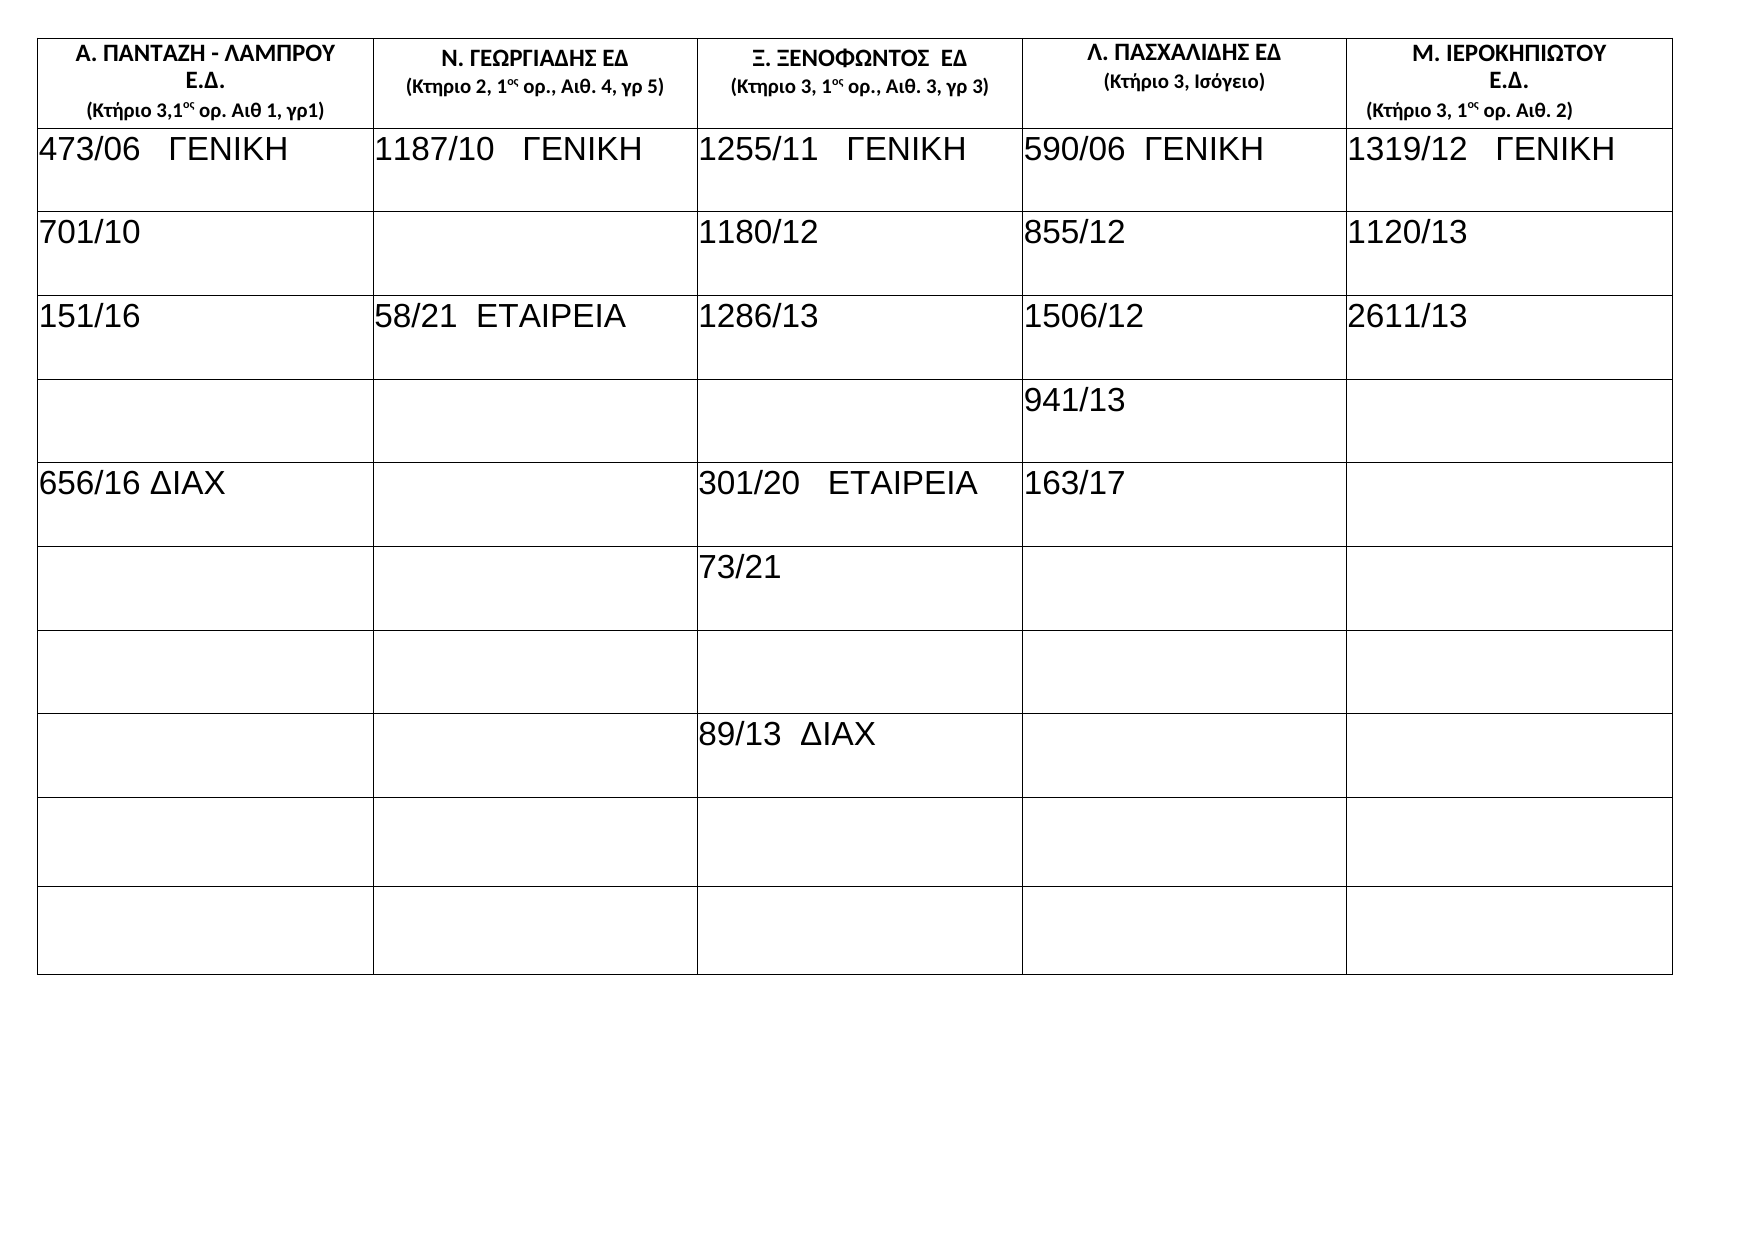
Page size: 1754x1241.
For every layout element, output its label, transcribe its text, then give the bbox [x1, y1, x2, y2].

table_cell [1023, 547, 1346, 629]
table_cell 473/06 ΓΕΝΙΚΗ [38, 129, 373, 211]
table_cell 58/21 ΕΤΑΙΡΕΙΑ [374, 296, 697, 378]
table_cell 2611/13 [1347, 296, 1672, 378]
table_cell [374, 380, 697, 462]
table_cell [38, 798, 373, 886]
table_cell 1286/13 [698, 296, 1022, 378]
table_cell 1319/12 ΓΕΝΙΚΗ [1347, 129, 1672, 211]
table_cell [38, 714, 373, 797]
table_cell [1347, 887, 1672, 974]
table_cell [38, 887, 373, 974]
table_cell [38, 631, 373, 713]
table_cell [38, 547, 373, 629]
table_cell [374, 463, 697, 546]
table_cell [374, 887, 697, 974]
table_cell 590/06 ΓΕΝΙΚΗ [1023, 129, 1346, 211]
table_cell [1347, 714, 1672, 797]
table_header Ν. ΓΕΩΡΓΙΑΔΗΣ ΕΔ (Κτηριο 2, 1ος ορ., Αιθ. 4, γρ 5) [374, 39, 697, 127]
table_cell 1120/13 [1347, 212, 1672, 294]
table_cell [1347, 631, 1672, 713]
table_cell 163/17 [1023, 463, 1346, 546]
table_cell [1023, 887, 1346, 974]
table_cell [374, 631, 697, 713]
table_cell 151/16 [38, 296, 373, 378]
table_header Μ. ΙΕΡΟΚΗΠΙΩΤΟΥ Ε.Δ. (Κτήριο 3, 1ος ορ. Αιθ. 2) [1347, 39, 1672, 127]
table_cell [698, 631, 1022, 713]
table_header Α. ΠΑΝΤΑΖΗ - ΛΑΜΠΡΟΥ Ε.Δ. (Κτήριο 3,1ος ορ. Αιθ 1, γρ1) [38, 39, 373, 127]
table_cell [374, 212, 697, 294]
table_cell [374, 547, 697, 629]
table_cell [698, 887, 1022, 974]
table_cell 89/13 ΔΙΑΧ [698, 714, 1022, 797]
table_cell 1187/10 ΓΕΝΙΚΗ [374, 129, 697, 211]
table_cell [374, 798, 697, 886]
table_cell 855/12 [1023, 212, 1346, 294]
table_cell 1255/11 ΓΕΝΙΚΗ [698, 129, 1022, 211]
table_cell 1180/12 [698, 212, 1022, 294]
table_cell [1347, 463, 1672, 546]
table_cell [1347, 547, 1672, 629]
table_cell [1023, 798, 1346, 886]
table_cell 656/16 ΔΙΑΧ [38, 463, 373, 546]
table_cell [1023, 714, 1346, 797]
table_cell 941/13 [1023, 380, 1346, 462]
table_cell [1023, 631, 1346, 713]
table_header Ξ. ΞΕΝΟΦΩΝΤΟΣ ΕΔ (Κτηριο 3, 1ος ορ., Αιθ. 3, γρ 3) [698, 39, 1022, 127]
table_cell 1506/12 [1023, 296, 1346, 378]
table_cell [698, 380, 1022, 462]
table_cell 301/20 ΕΤΑΙΡΕΙΑ [698, 463, 1022, 546]
table_cell [1347, 798, 1672, 886]
table_cell [698, 798, 1022, 886]
table_cell [38, 380, 373, 462]
table_cell [374, 714, 697, 797]
table_cell 701/10 [38, 212, 373, 294]
table_cell 73/21 [698, 547, 1022, 629]
table_header Λ. ΠΑΣΧΑΛΙΔΗΣ ΕΔ (Κτήριο 3, Ισόγειο) [1023, 39, 1346, 127]
table_cell [1347, 380, 1672, 462]
